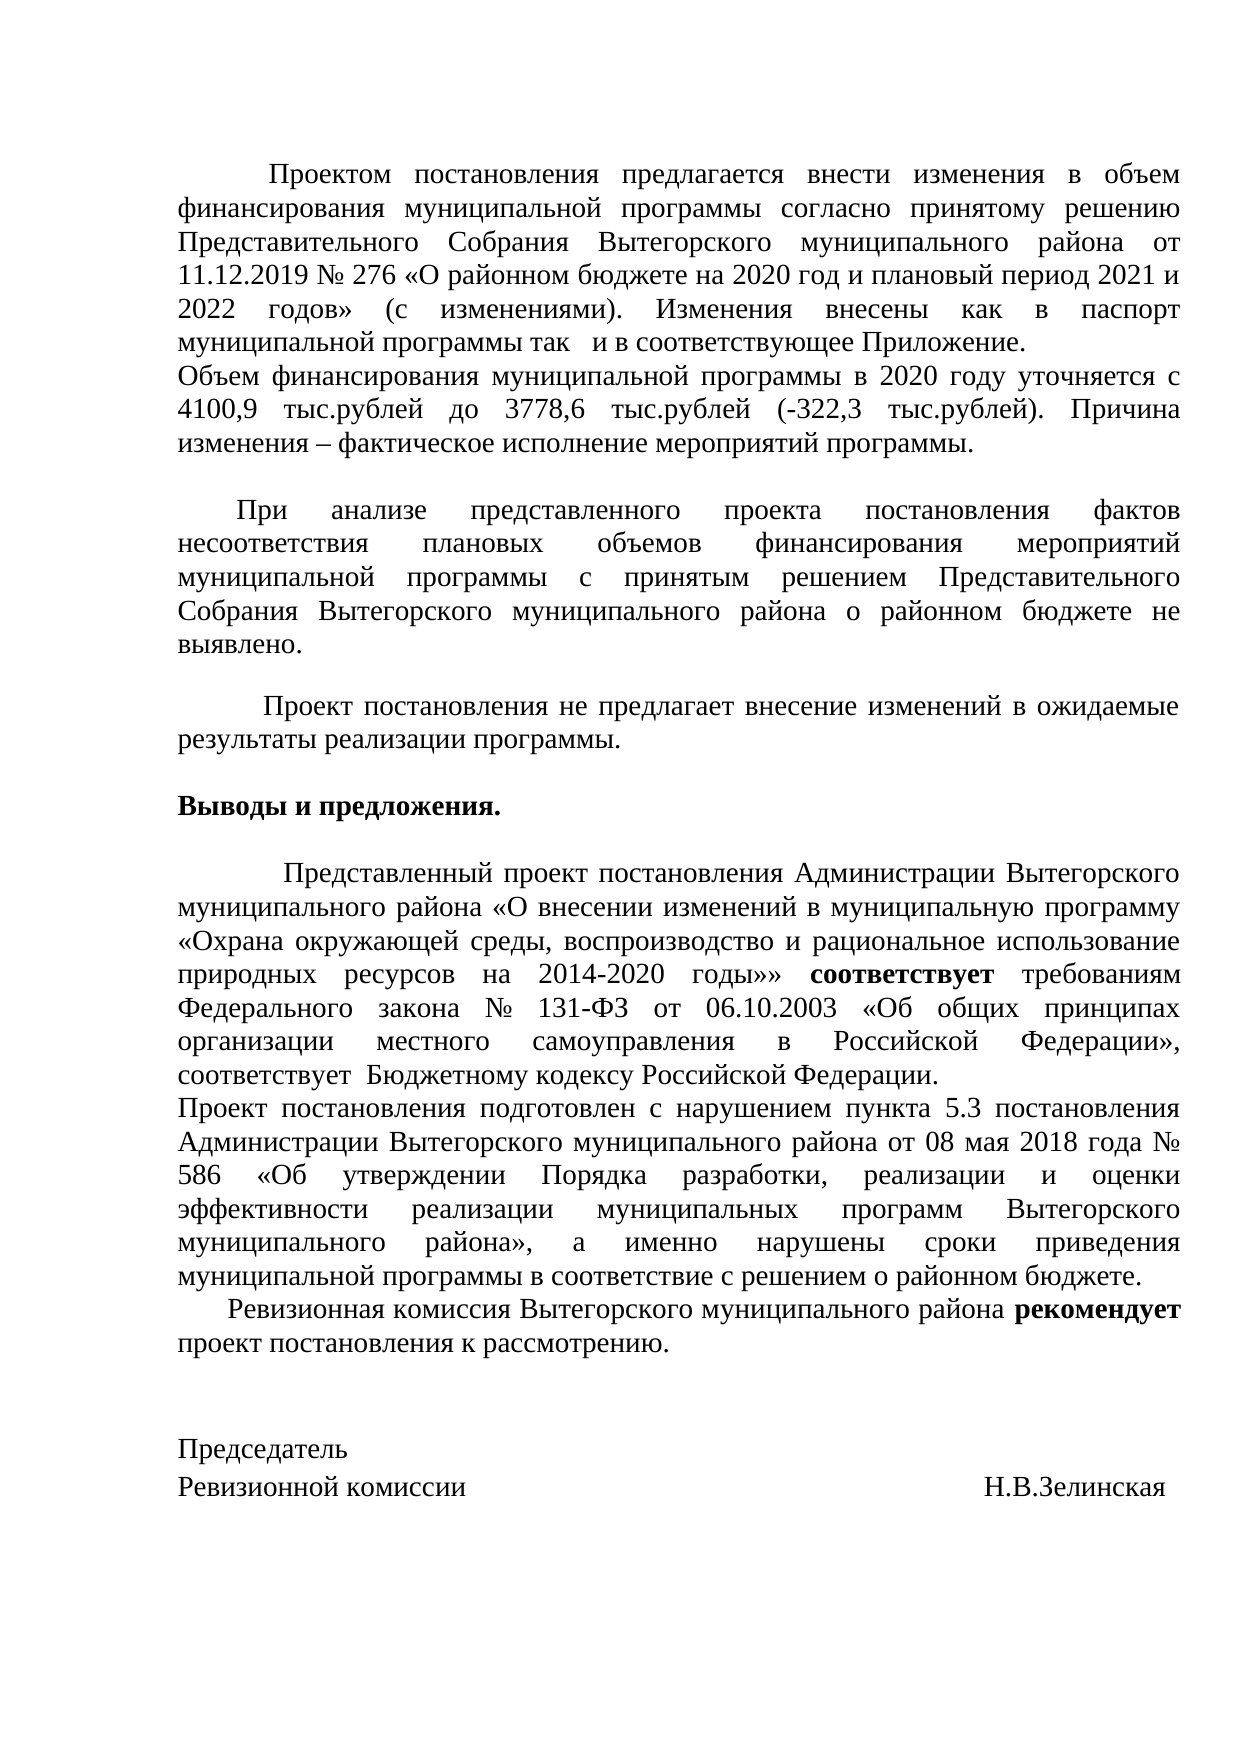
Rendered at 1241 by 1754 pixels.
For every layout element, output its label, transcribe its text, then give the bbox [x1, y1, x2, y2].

text Представленный проект постановления Администрации Вытегорского муниципального района «О внесении изменений в муниципальную программу «Охрана окружающей среды, воспроизводство и рациональное использование природных ресурсов на 2014-2020 годы»» соответствует требованиям Федерального закона № 131-ФЗ от 06.10.2003 «Об общих принципах организации местного самоуправления в Российской Федерации», соответствует Бюджетному кодексу Российской Федерации. [177, 856, 1181, 1090]
text Проектом постановления предлагается внести изменения в объем финансирования муниципальной программы согласно принятому решению Представительного Собрания Вытегорского муниципального района от 11.12.2019 № 276 «О районном бюджете на 2020 год и плановый период 2021 и 2022 годов» (с изменениями). Изменения внесены как в паспорт муниципальной программы так и в соответствующее Приложение. [177, 157, 1181, 358]
text Председатель [177, 1431, 1181, 1464]
text Проект постановления не предлагает внесение изменений в ожидаемые результаты реализации программы. [177, 688, 1181, 755]
text Ревизионной комиссии Н.В.Зелинская [177, 1469, 1181, 1503]
text Ревизионная комиссия Вытегорского муниципального района рекомендует проект постановления к рассмотрению. [177, 1292, 1181, 1359]
text При анализе представленного проекта постановления фактов несоответствия плановых объемов финансирования мероприятий муниципальной программы с принятым решением Представительного Собрания Вытегорского муниципального района о районном бюджете не выявлено. [177, 492, 1181, 660]
text Проект постановления подготовлен с нарушением пункта 5.3 постановления Администрации Вытегорского муниципального района от 08 мая 2018 года № 586 «Об утверждении Порядка разработки, реализации и оценки эффективности реализации муниципальных программ Вытегорского муниципального района», а именно нарушены сроки приведения муниципальной программы в соответствие с решением о районном бюджете. [177, 1090, 1181, 1292]
text Выводы и предложения. [177, 788, 1181, 822]
text Объем финансирования муниципальной программы в 2020 году уточняется с 4100,9 тыс.рублей до 3778,6 тыс.рублей (-322,3 тыс.рублей). Причина изменения – фактическое исполнение мероприятий программы. [177, 358, 1181, 458]
